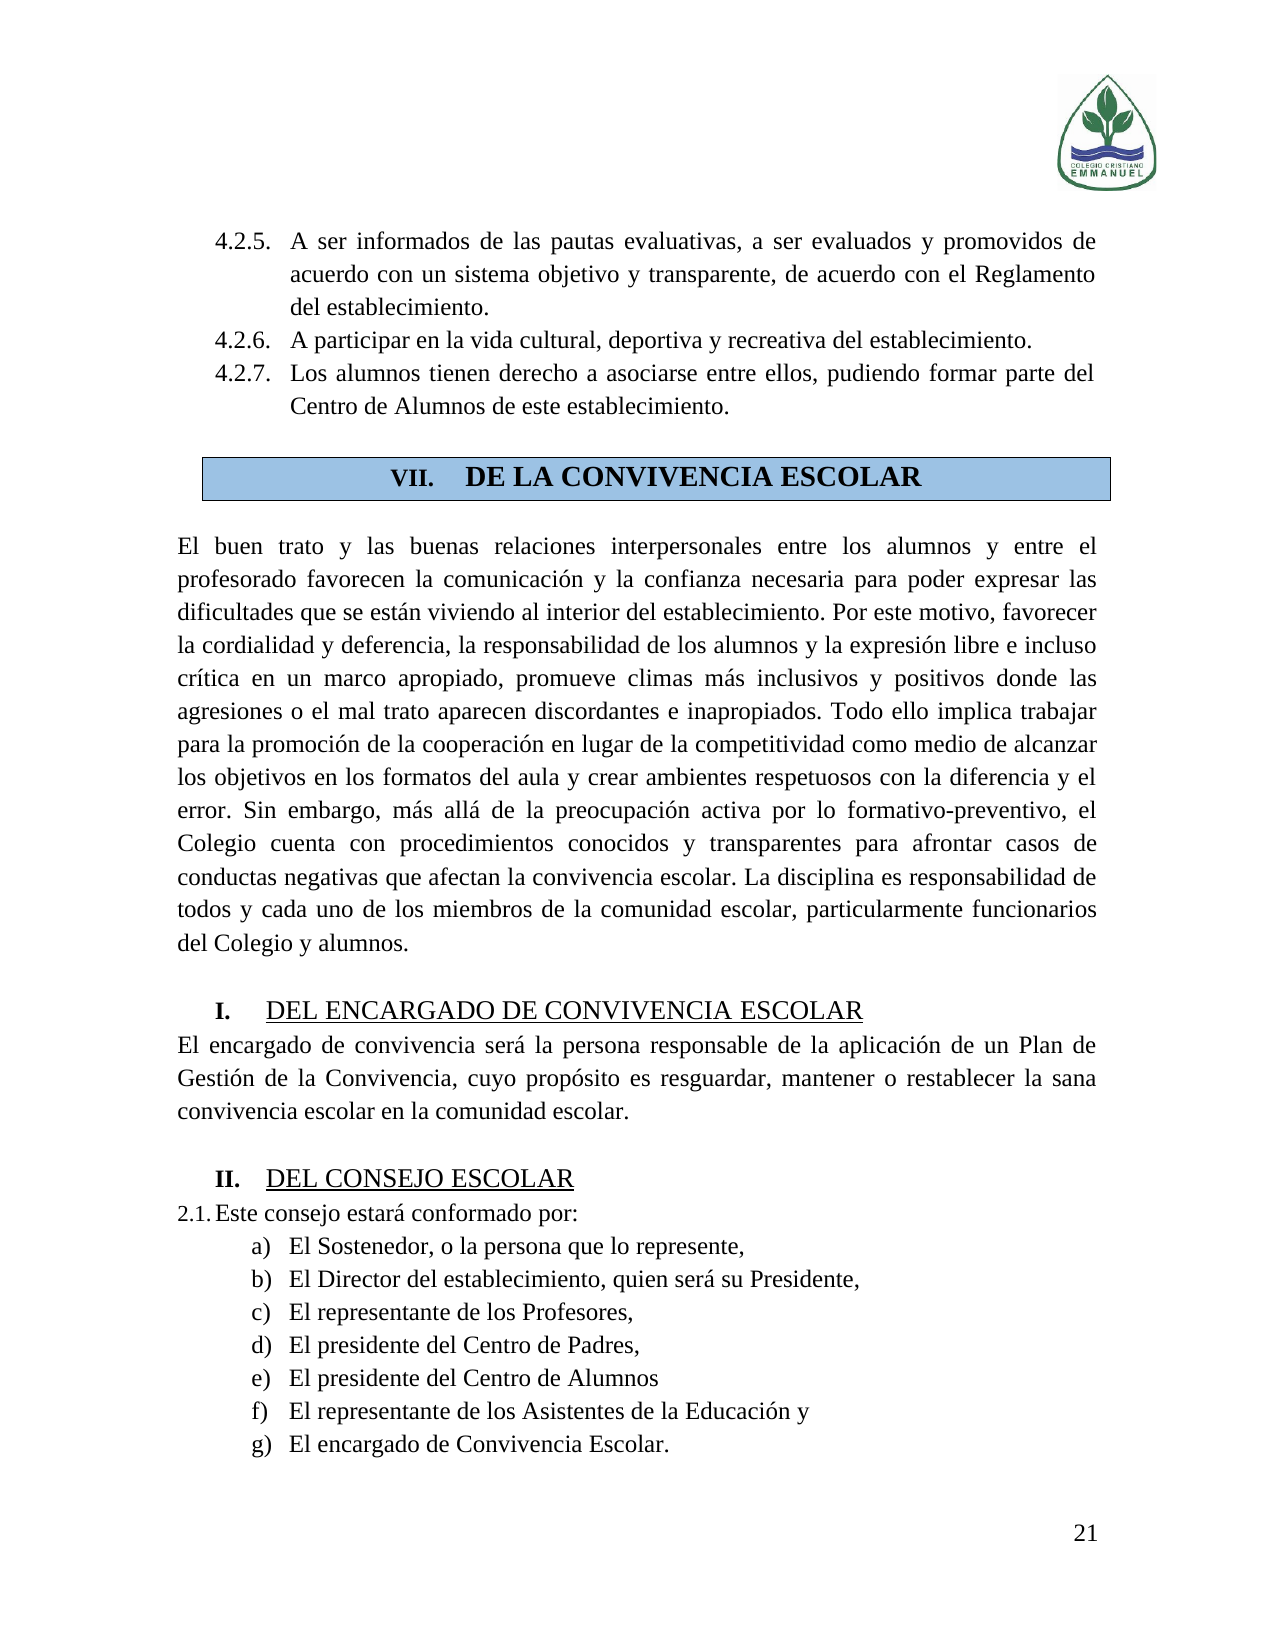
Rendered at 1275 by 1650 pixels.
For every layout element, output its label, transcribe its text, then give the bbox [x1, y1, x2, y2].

subtitle DEL ENCARGADO DE CONVIVENCIA ESCOLAR [214, 994, 1121, 1026]
list A participar en la vida cultural, deportiva y recreativa del establecimiento. [214, 325, 1121, 354]
list El Sostenedor, o la persona que lo represente, [251, 1231, 1121, 1259]
list Este consejo estará conformado por: [177, 1198, 1121, 1227]
list A ser informados de las pautas evaluativas, a ser evaluados y promovidos de acuerdo con un sistema objetivo y transparente, de acuerdo con el Reglamento del establecimiento. [215, 226, 1097, 321]
subtitle DEL CONSEJO ESCOLAR [214, 1162, 1121, 1193]
list El representante de los Profesores, [251, 1297, 1121, 1326]
list El presidente del Centro de Padres, [251, 1330, 1121, 1359]
text El encargado de convivencia será la persona responsable de la aplicación de un Plan de Gestión de la Convivencia, cuyo propósito es resguardar, mantener o restablecer la sana convivencia escolar en la comunidad escolar. [177, 1030, 1097, 1124]
list El presidente del Centro de Alumnos [251, 1363, 1121, 1392]
list Los alumnos tienen derecho a asociarse entre ellos, pudiendo formar parte del Centro de Alumnos de este establecimiento. [215, 358, 1096, 420]
text El buen trato y las buenas relaciones interpersonales entre los alumnos y entre el profesorado favorecen la comunicación y la confianza necesaria para poder expresar las dificultades que se están viviendo al interior del establecimiento. Por este motivo, favorecer la cordialidad y deferencia, la responsabilidad de los alumnos y la expresión libre e incluso crítica en un marco apropiado, promueve climas más inclusivos y positivos donde las agresiones o el mal trato aparecen discordantes e inapropiados. Todo ello implica trabajar para la promoción de la cooperación en lugar de la competitividad como medio de alcanzar los objetivos en los formatos del aula y crear ambientes respetuosos con la diferencia y el error. Sin embargo, más allá de la preocupación activa por lo formativo-preventivo, el Colegio cuenta con procedimientos conocidos y transparentes para afrontar casos de conductas negativas que afectan la convivencia escolar. La disciplina es responsabilidad de todos y cada uno de los miembros de la comunidad escolar, particularmente funcionarios del Colegio y alumnos. [177, 531, 1098, 956]
list El representante de los Asistentes de la Educación y [251, 1396, 1121, 1425]
list El encargado de Convivencia Escolar. [251, 1429, 1121, 1458]
picture [1057, 74, 1157, 191]
list El Director del establecimiento, quien será su Presidente, [251, 1264, 1121, 1293]
